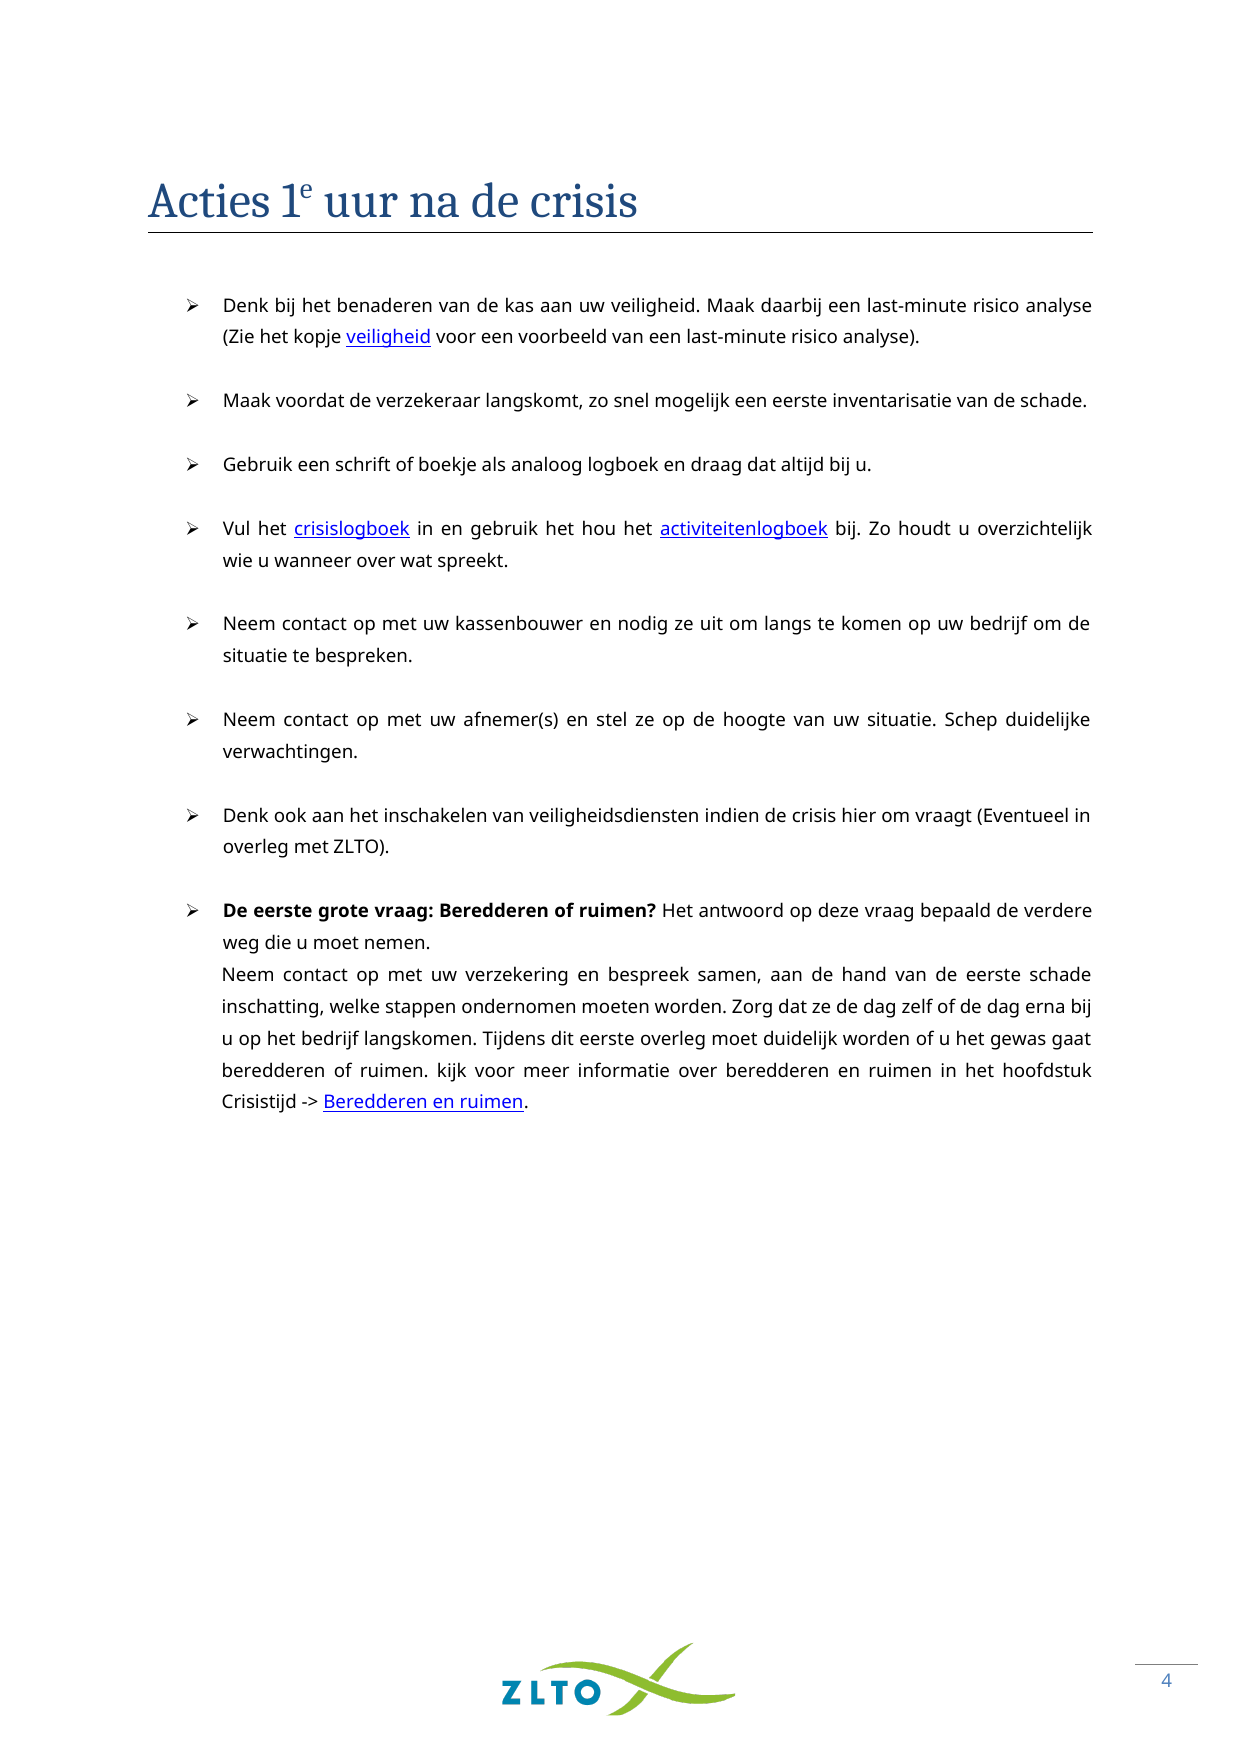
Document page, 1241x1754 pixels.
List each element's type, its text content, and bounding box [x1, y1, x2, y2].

list Maak voordat de verzekeraar langskomt, zo snel mogelijk een eerste inventarisatie van de schade. [185, 388, 1093, 413]
subtitle Acties 1e uur na de crisis [148, 173, 1093, 232]
list De eerste grote vraag: Beredderen of ruimen? Het antwoord op deze vraag bepaald de verdere weg die u moet nemen. [185, 898, 1093, 955]
list Denk ook aan het inschakelen van veiligheidsdiensten indien de crisis hier om vraagt (Eventueel in overleg met ZLTO). [185, 802, 1093, 859]
list Gebruik een schrift of boekje als analoog logboek en draag dat altijd bij u. [185, 451, 1093, 477]
picture [500, 1642, 736, 1715]
list Neem contact op met uw afnemer(s) en stel ze op de hoogte van uw situatie. Schep duidelijke verwachtingen. [185, 706, 1093, 764]
list Denk bij het benaderen van de kas aan uw veiligheid. Maak daarbij een last-minute risico analyse (Zie het kopje veiligheid voor een voorbeeld van een last-minute risico analyse). [185, 292, 1093, 349]
list Neem contact op met uw kassenbouwer en nodig ze uit om langs te komen op uw bedrijf om de situatie te bespreken. [185, 611, 1093, 668]
text Neem contact op met uw verzekering en bespreek samen, aan de hand van de eerste schade inschatting, welke stappen ondernomen moeten worden. Zorg dat ze de dag zelf of de dag erna bij u op het bedrijf langskomen. Tijdens dit eerste overleg moet duidelijk worden of u het gewas gaat beredderen of ruimen. kijk voor meer informatie over beredderen en ruimen in het hoofdstuk Crisistijd -> Beredderen en ruimen. [221, 961, 1093, 1114]
list Vul het crisislogboek in en gebruik het hou het activiteitenlogboek bij. Zo houdt u overzichtelijk wie u wanneer over wat spreekt. [185, 515, 1093, 572]
